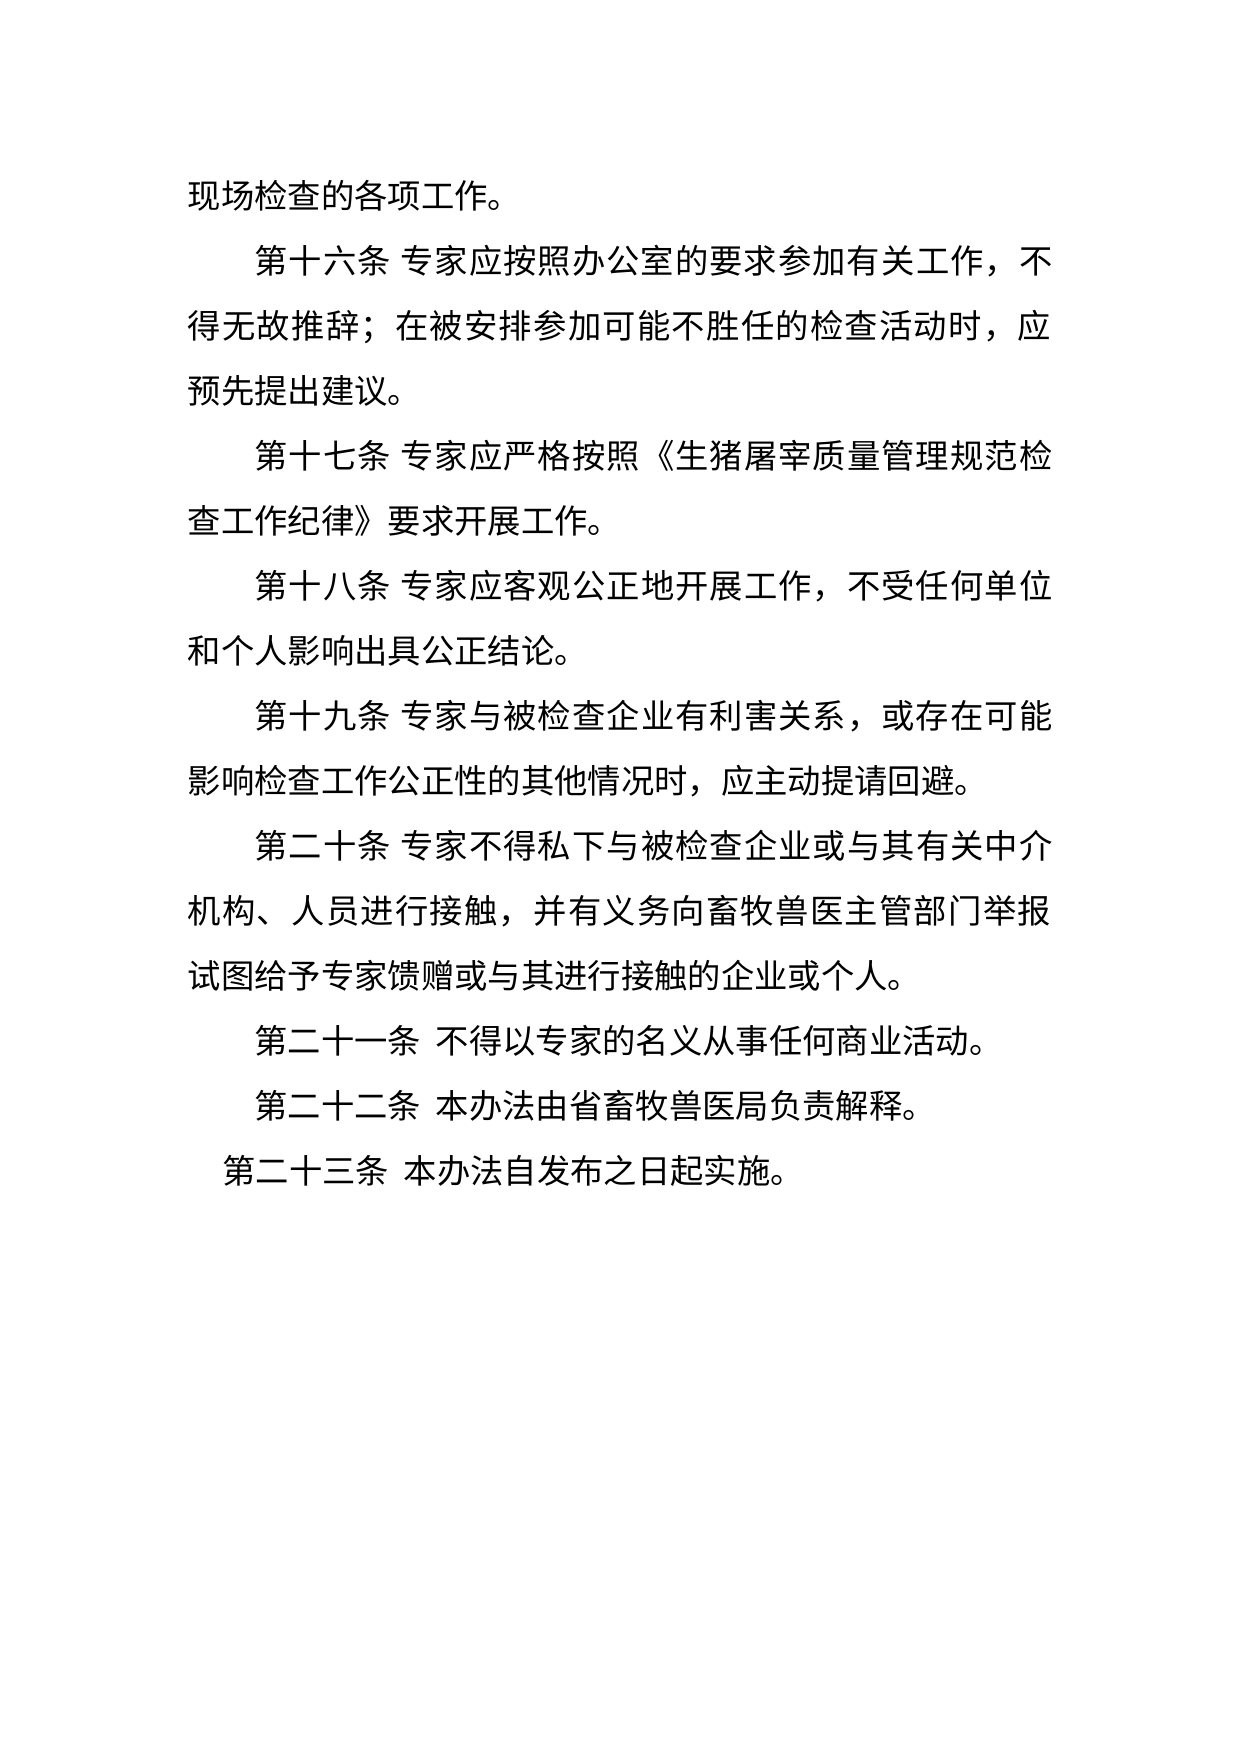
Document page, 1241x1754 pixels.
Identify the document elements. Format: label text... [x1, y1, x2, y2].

text 第十六条 专家应按照办公室的要求参加有关工作，不得无故推辞；在被安排参加可能不胜任的检查活动时，应预先提出建议。 [187, 227, 1053, 422]
text 第十八条 专家应客观公正地开展工作，不受任何单位和个人影响出具公正结论。 [187, 552, 1053, 682]
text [187, 162, 1053, 227]
text 第二十三条 本办法自发布之日起实施。 [187, 1137, 1053, 1202]
text 第十七条 专家应严格按照《生猪屠宰质量管理规范检查工作纪律》要求开展工作。 [187, 422, 1053, 552]
text 第二十一条 不得以专家的名义从事任何商业活动。 [187, 1007, 1053, 1072]
text 第二十条 专家不得私下与被检查企业或与其有关中介机构、人员进行接触，并有义务向畜牧兽医主管部门举报试图给予专家馈赠或与其进行接触的企业或个人。 [187, 812, 1053, 1007]
text 第二十二条 本办法由省畜牧兽医局负责解释。 [187, 1072, 1053, 1137]
text 第十九条 专家与被检查企业有利害关系，或存在可能影响检查工作公正性的其他情况时，应主动提请回避。 [187, 682, 1053, 812]
